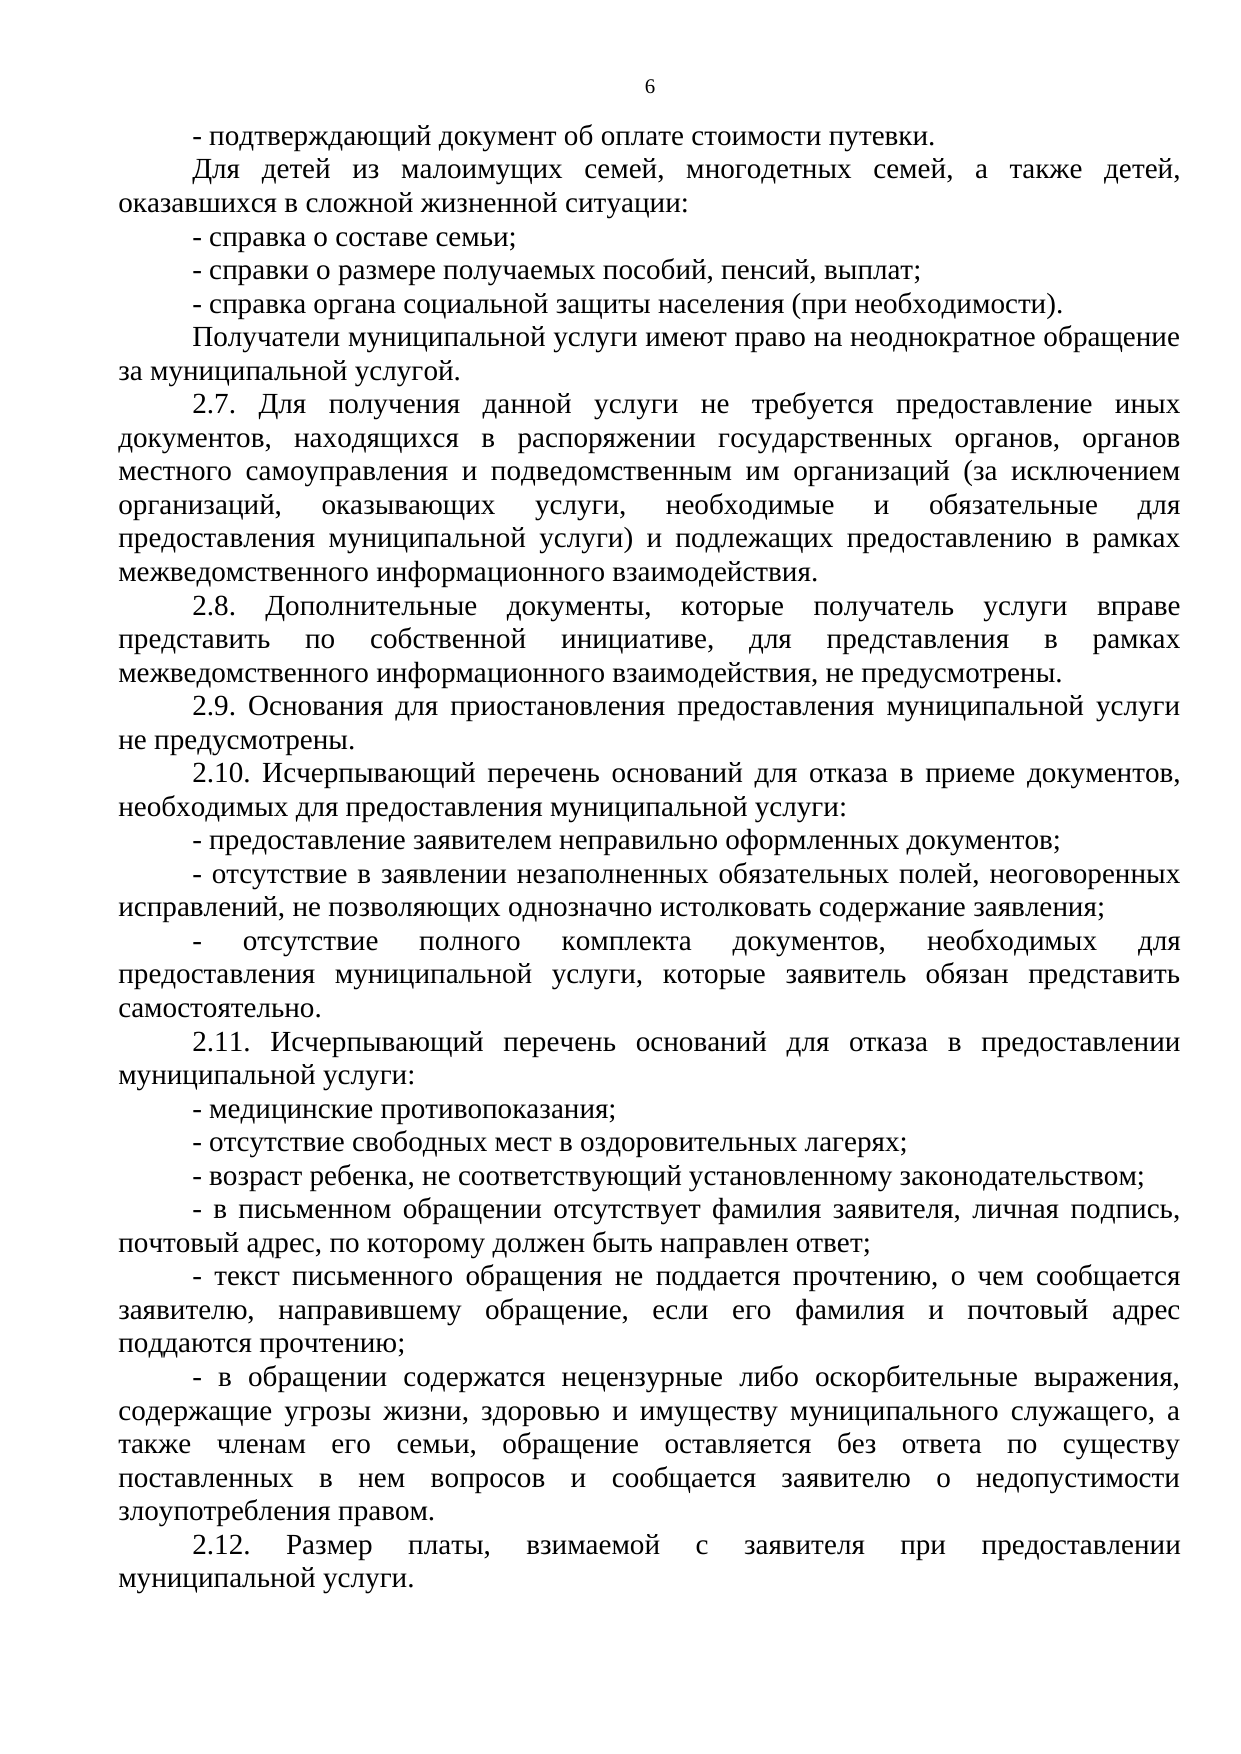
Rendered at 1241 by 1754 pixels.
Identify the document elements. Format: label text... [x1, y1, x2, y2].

text - медицинские противопоказания; [118, 1091, 1181, 1124]
text - отсутствие полного комплекта документов, необходимых для предоставления муниципальной услуги, которые заявитель обязан представить самостоятельно. [118, 923, 1181, 1024]
text - справка органа социальной защиты населения (при необходимости). [118, 286, 1181, 319]
text 2.8. Дополнительные документы, которые получатель услуги вправе представить по собственной инициативе, для представления в рамках межведомственного информационного взаимодействия, не предусмотрены. [118, 588, 1181, 688]
text Получатели муниципальной услуги имеют право на неоднократное обращение за муниципальной услугой. [118, 319, 1181, 386]
text - возраст ребенка, не соответствующий установленному законодательством; [118, 1158, 1181, 1191]
text 2.9. Основания для приостановления предоставления муниципальной услуги не предусмотрены. [118, 688, 1181, 755]
text 2.7. Для получения данной услуги не требуется предоставление иных документов, находящихся в распоряжении государственных органов, органов местного самоуправления и подведомственным им организаций (за исключением организаций, оказывающих услуги, необходимые и обязательные для предоставления муниципальной услуги) и подлежащих предоставлению в рамках межведомственного информационного взаимодействия. [118, 386, 1181, 588]
text Для детей из малоимущих семей, многодетных семей, а также детей, оказавшихся в сложной жизненной ситуации: [118, 152, 1181, 219]
text - в письменном обращении отсутствует фамилия заявителя, личная подпись, почтовый адрес, по которому должен быть направлен ответ; [118, 1191, 1181, 1258]
text - справка о составе семьи; [118, 219, 1181, 252]
text 2.11. Исчерпывающий перечень оснований для отказа в предоставлении муниципальной услуги: [118, 1024, 1181, 1091]
text - текст письменного обращения не поддается прочтению, о чем сообщается заявителю, направившему обращение, если его фамилия и почтовый адрес поддаются прочтению; [118, 1258, 1181, 1359]
text - отсутствие свободных мест в оздоровительных лагерях; [118, 1124, 1181, 1158]
text 2.10. Исчерпывающий перечень оснований для отказа в приеме документов, необходимых для предоставления муниципальной услуги: [118, 755, 1181, 822]
text - предоставление заявителем неправильно оформленных документов; [118, 822, 1181, 856]
text 2.12. Размер платы, взимаемой с заявителя при предоставлении муниципальной услуги. [118, 1527, 1181, 1594]
text - отсутствие в заявлении незаполненных обязательных полей, неоговоренных исправлений, не позволяющих однозначно истолковать содержание заявления; [118, 856, 1181, 923]
text - в обращении содержатся нецензурные либо оскорбительные выражения, содержащие угрозы жизни, здоровью и имуществу муниципального служащего, а также членам его семьи, обращение оставляется без ответа по существу поставленных в нем вопросов и сообщается заявителю о недопустимости злоупотребления правом. [118, 1359, 1181, 1527]
text - подтверждающий документ об оплате стоимости путевки. [118, 118, 1181, 152]
text - справки о размере получаемых пособий, пенсий, выплат; [118, 252, 1181, 286]
